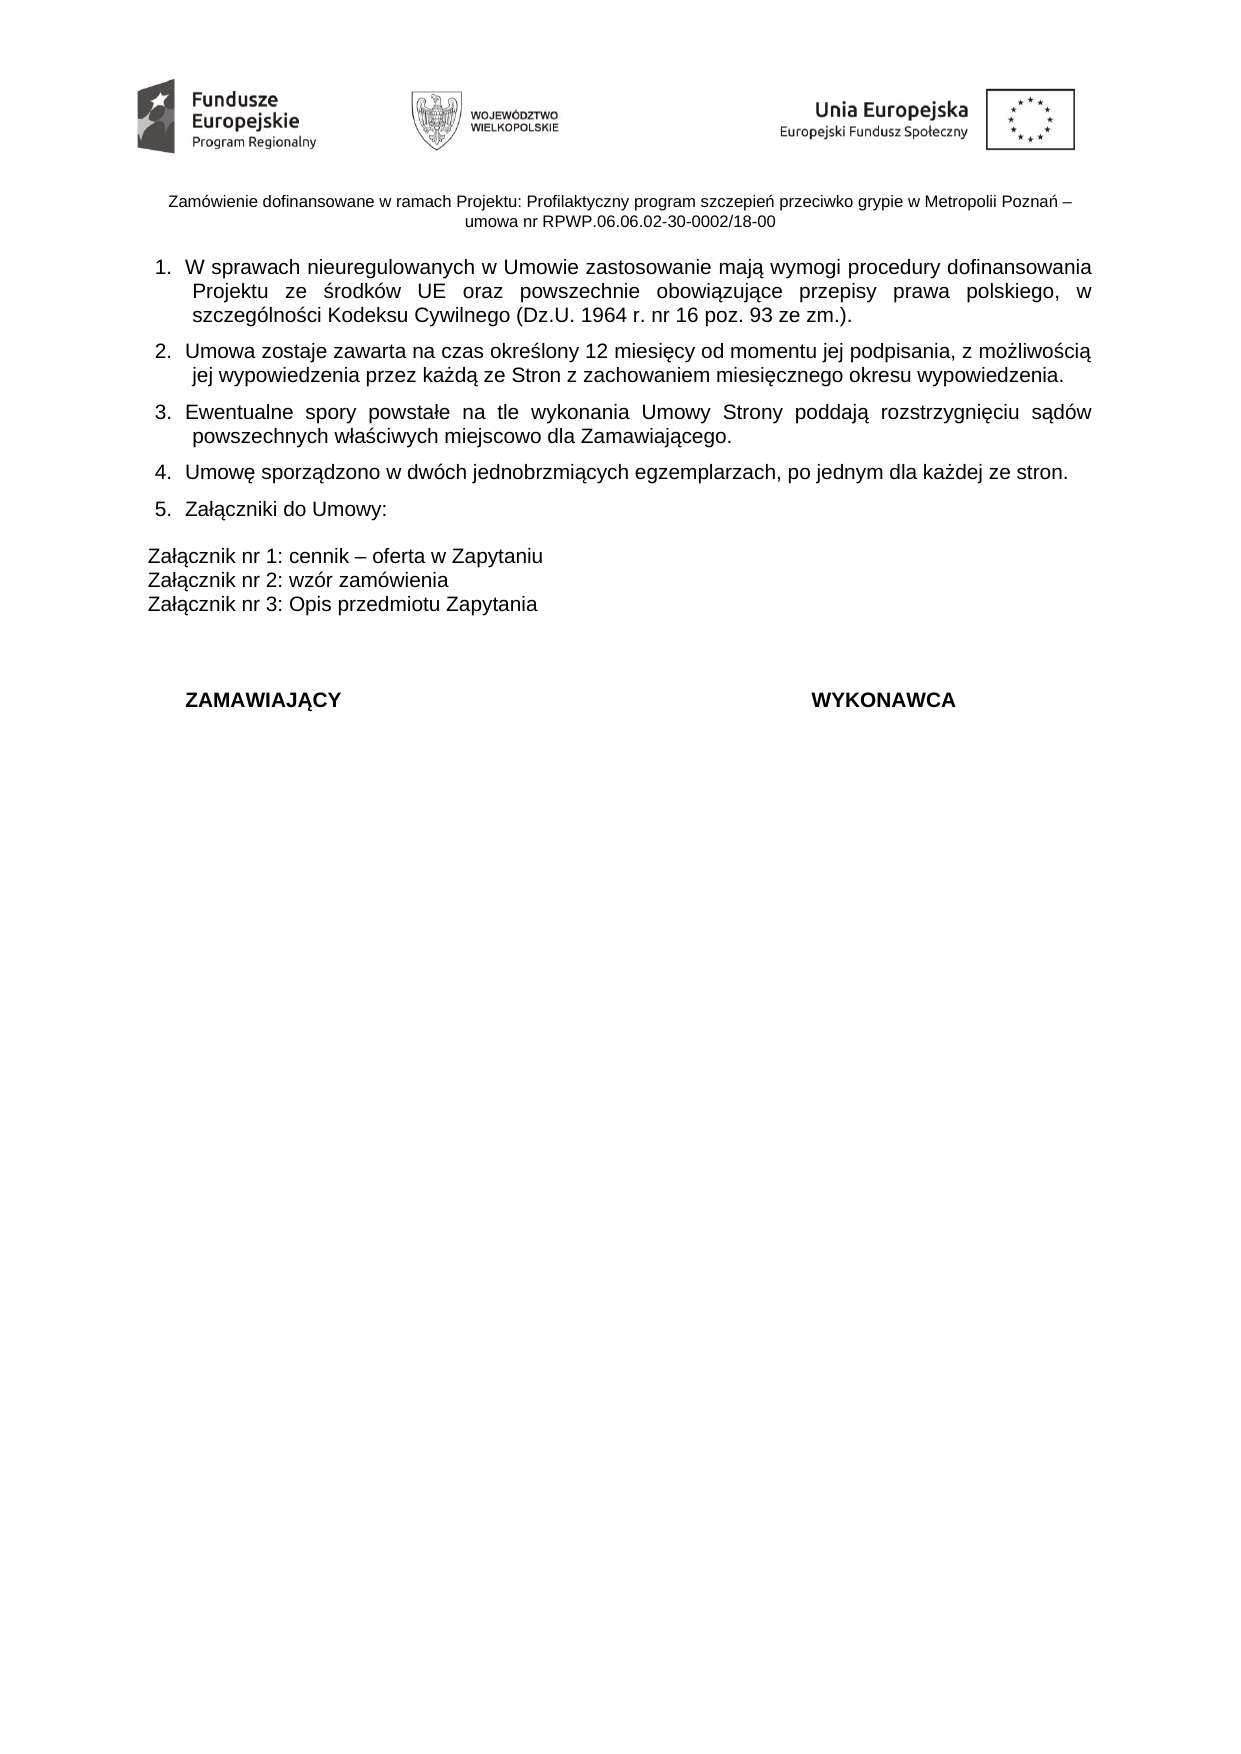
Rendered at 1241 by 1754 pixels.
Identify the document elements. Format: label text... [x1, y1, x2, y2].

text Załącznik nr 3: Opis przedmiotu Zapytania [148, 592, 1093, 616]
text ZAMAWIAJĄCY WYKONAWCA [148, 688, 1093, 712]
list Umowa zostaje zawarta na czas określony 12 miesięcy od momentu jej podpisania, z możliwością jej wypowiedzenia przez każdą ze Stron z zachowaniem miesięcznego okresu wypowiedzenia. [154, 339, 1093, 387]
picture [118, 73, 371, 169]
picture [754, 73, 1094, 169]
list W sprawach nieuregulowanych w Umowie zastosowanie mają wymogi procedury dofinansowania Projektu ze środków UE oraz powszechnie obowiązujące przepisy prawa polskiego, w szczególności Kodeksu Cywilnego (Dz.U. 1964 r. nr 16 poz. 93 ze zm.). [154, 255, 1093, 327]
list Umowę sporządzono w dwóch jednobrzmiących egzemplarzach, po jednym dla każdej ze stron. [154, 460, 1093, 484]
picture [375, 73, 614, 169]
text Załącznik nr 2: wzór zamówienia [148, 568, 1093, 592]
text Załącznik nr 1: cennik – oferta w Zapytaniu [148, 544, 1093, 568]
list Załączniki do Umowy: [154, 496, 1093, 520]
list Ewentualne spory powstałe na tle wykonania Umowy Strony poddają rozstrzygnięciu sądów powszechnych właściwych miejscowo dla Zamawiającego. [154, 399, 1093, 447]
